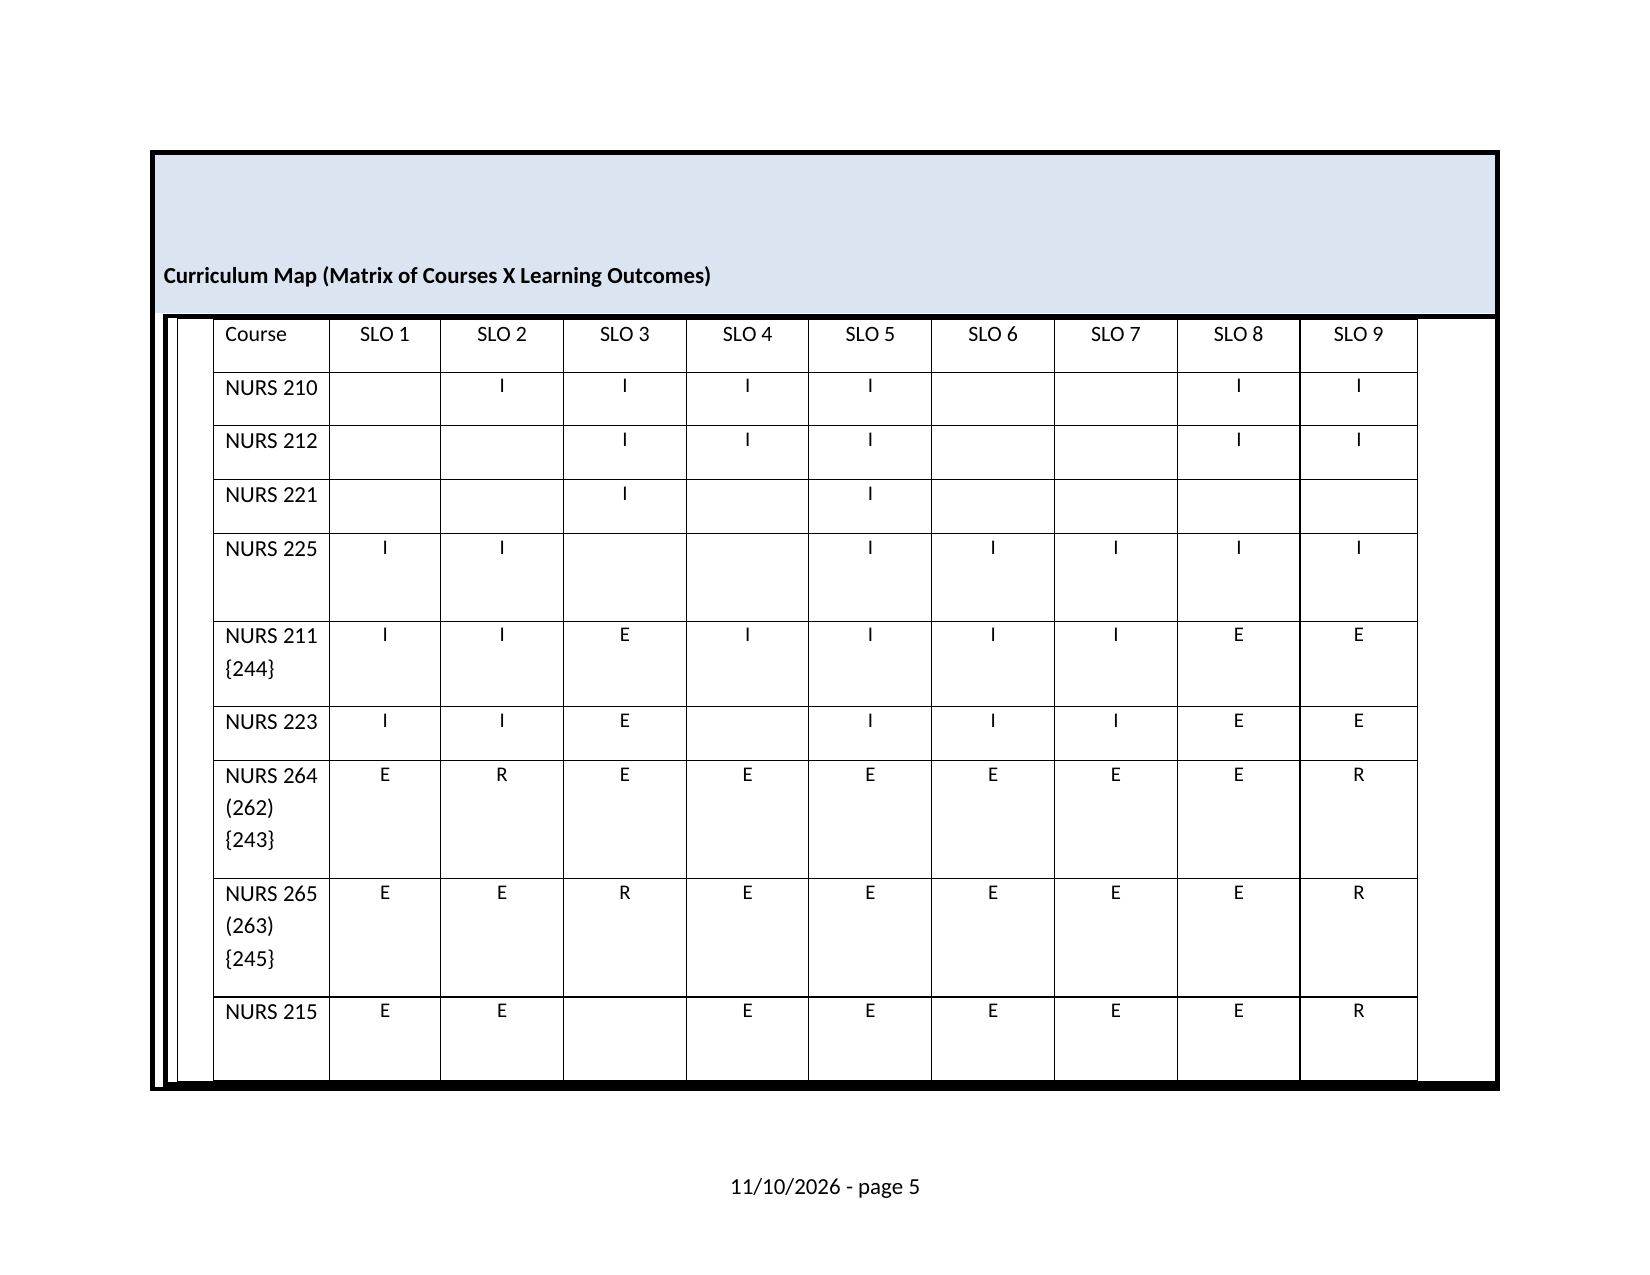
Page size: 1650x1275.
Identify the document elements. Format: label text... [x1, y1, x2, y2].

table_cell [330, 426, 440, 479]
table_cell [1055, 998, 1177, 1080]
table_cell [214, 426, 329, 479]
table_cell [441, 622, 563, 706]
table_cell [1301, 320, 1417, 372]
table_cell [1055, 534, 1177, 621]
table_cell [330, 480, 440, 533]
table_cell [687, 534, 808, 621]
table_cell [809, 320, 931, 372]
table_cell [155, 314, 163, 1087]
table_cell [1055, 373, 1177, 425]
table_cell [330, 373, 440, 425]
table_cell [687, 320, 808, 372]
table_cell [1301, 761, 1417, 878]
table_cell [441, 320, 563, 372]
table_cell [330, 998, 440, 1080]
table_cell [1055, 320, 1177, 372]
table_cell [932, 998, 1054, 1080]
table_cell [1178, 761, 1299, 878]
table_cell [687, 426, 808, 479]
table_cell [441, 534, 563, 621]
table_cell [1178, 998, 1299, 1080]
table_cell [1178, 622, 1299, 706]
table_cell [214, 480, 329, 533]
table_cell [809, 707, 931, 760]
table_cell [1301, 707, 1417, 760]
table_cell [687, 622, 808, 706]
table_cell [1418, 319, 1495, 1081]
table_cell [214, 320, 329, 372]
table_cell [809, 998, 931, 1080]
table_cell [441, 761, 563, 878]
table_cell [1055, 480, 1177, 533]
table_cell [1178, 879, 1299, 996]
table_cell [687, 998, 808, 1080]
table_cell [1178, 320, 1299, 372]
table_cell [330, 761, 440, 878]
table_cell [441, 480, 563, 533]
table_cell [1178, 480, 1299, 533]
table_cell [1178, 373, 1299, 425]
table_cell [564, 622, 686, 706]
table_cell [932, 320, 1054, 372]
table_cell [330, 534, 440, 621]
table_cell [564, 373, 686, 425]
table_cell [809, 426, 931, 479]
table_cell [214, 879, 329, 996]
table_cell [687, 879, 808, 996]
table_cell [1178, 426, 1299, 479]
table_cell [1301, 373, 1417, 425]
table_cell [1301, 534, 1417, 621]
table_cell [932, 534, 1054, 621]
table_cell [214, 707, 329, 760]
table_cell [214, 534, 329, 621]
table_cell [441, 879, 563, 996]
table_cell [214, 998, 329, 1080]
table_cell [564, 761, 686, 878]
table_cell [564, 534, 686, 621]
table_cell [932, 707, 1054, 760]
table_cell [932, 373, 1054, 425]
table_cell [564, 879, 686, 996]
table_cell [1055, 426, 1177, 479]
table_cell [687, 707, 808, 760]
table_cell [809, 622, 931, 706]
table_cell [330, 707, 440, 760]
table_cell [809, 373, 931, 425]
table_cell [1301, 426, 1417, 479]
table_cell [1055, 879, 1177, 996]
table_cell [564, 320, 686, 372]
table_cell [214, 373, 329, 425]
table_cell [564, 707, 686, 760]
table_cell [1178, 534, 1299, 621]
table_cell [932, 622, 1054, 706]
table_cell [168, 318, 177, 1082]
table_cell [1301, 998, 1417, 1080]
table_cell [687, 761, 808, 878]
table_cell [809, 761, 931, 878]
table_cell [330, 622, 440, 706]
table_cell [441, 707, 563, 760]
table_cell [214, 622, 329, 706]
table_cell [1301, 480, 1417, 533]
table_cell [809, 879, 931, 996]
table_cell [687, 373, 808, 425]
table_cell [330, 320, 440, 372]
table_cell [809, 534, 931, 621]
table_cell [564, 998, 686, 1080]
table_cell [1055, 761, 1177, 878]
table_cell [330, 879, 440, 996]
table_cell [1301, 622, 1417, 706]
table_cell [1301, 879, 1417, 996]
table_cell [1055, 707, 1177, 760]
table_cell [441, 373, 563, 425]
table_cell [214, 761, 329, 878]
table_cell [441, 426, 563, 479]
table_cell [178, 319, 213, 1081]
table_cell [564, 426, 686, 479]
table_cell [441, 998, 563, 1080]
table_cell [809, 480, 931, 533]
table_cell [687, 480, 808, 533]
table_cell [932, 480, 1054, 533]
table_cell [564, 480, 686, 533]
table_cell [932, 761, 1054, 878]
table_cell [1055, 622, 1177, 706]
table_cell [1178, 707, 1299, 760]
table_header Curriculum Map (Matrix of Courses X Learning Outcomes) [155, 155, 1495, 313]
table_cell [932, 426, 1054, 479]
table_cell [932, 879, 1054, 996]
